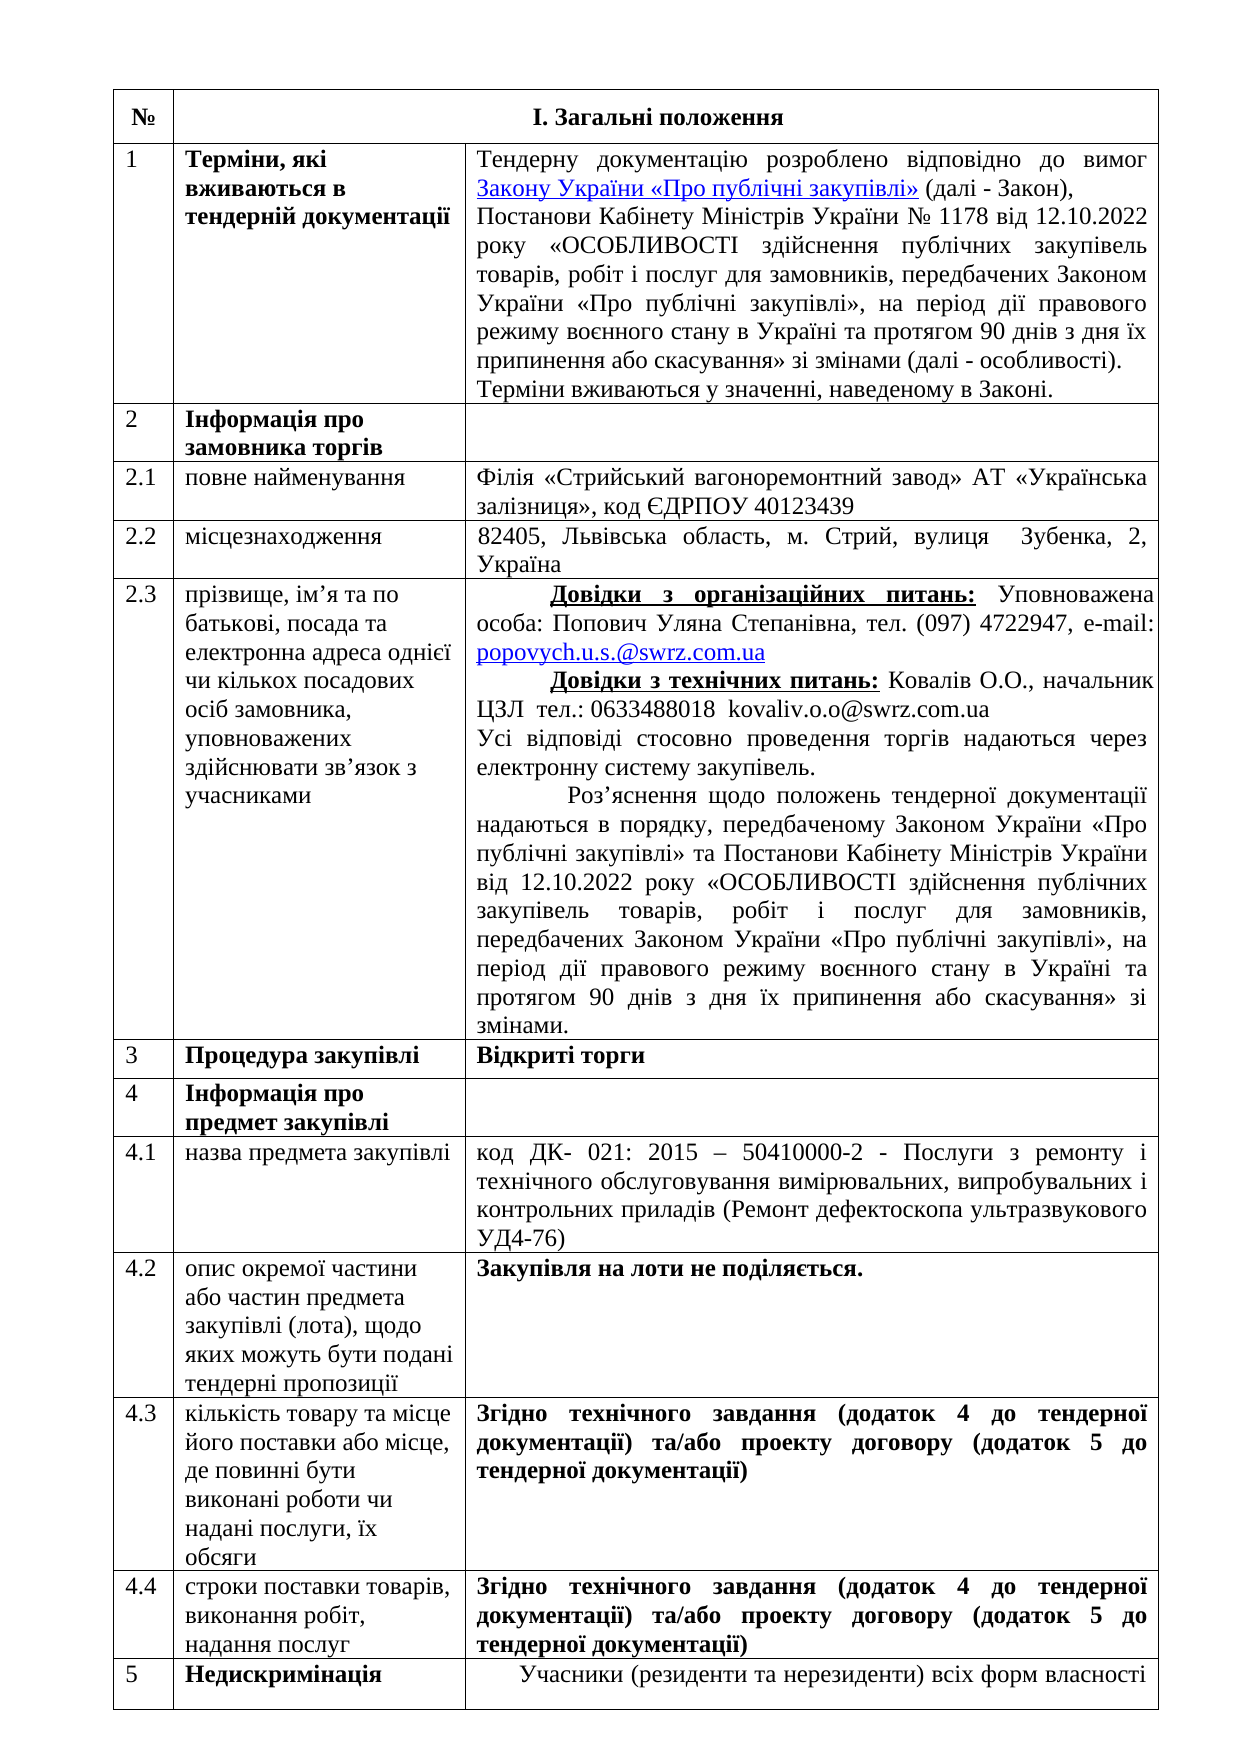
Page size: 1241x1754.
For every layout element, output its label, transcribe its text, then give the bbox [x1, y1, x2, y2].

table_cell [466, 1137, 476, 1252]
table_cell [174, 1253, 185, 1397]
table_header № [114, 90, 173, 143]
table_cell Терміни, які вживаються в тендерній документації [174, 144, 465, 403]
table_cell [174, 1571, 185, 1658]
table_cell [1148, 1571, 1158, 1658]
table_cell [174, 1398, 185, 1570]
table_cell 4.2 [114, 1253, 173, 1397]
table_cell [466, 404, 1158, 461]
table_cell Процедура закупівлі [174, 1040, 465, 1077]
table_cell 2.3 [114, 579, 173, 1039]
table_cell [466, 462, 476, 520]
table_cell Учасники (резиденти та нерезиденти) всіх форм власності та організаційно-правових форм беруть участь у процедурах закупівель на рівних умовах. [466, 1659, 1158, 1709]
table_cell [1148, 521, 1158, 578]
table_cell назва предмета закупівлі [174, 1137, 465, 1252]
table_cell 4.1 [114, 1137, 173, 1252]
table_cell 2 [114, 404, 173, 461]
table_cell 1 [114, 144, 173, 403]
table_cell 4.4 [114, 1571, 173, 1658]
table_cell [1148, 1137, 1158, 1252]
table_cell [466, 1079, 1158, 1136]
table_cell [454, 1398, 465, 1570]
table_cell Відкриті торги [466, 1040, 1158, 1077]
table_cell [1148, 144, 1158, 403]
table_cell 4 [114, 1079, 173, 1136]
table_header I. Загальні положення [174, 90, 1158, 143]
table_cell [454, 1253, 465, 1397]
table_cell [174, 1659, 465, 1709]
table_cell прізвище, ім’я та по батькові, посада та електронна адреса однієї чи кількох посадових осіб замовника, уповноважених здійснювати зв’язок з учасниками [174, 579, 465, 1039]
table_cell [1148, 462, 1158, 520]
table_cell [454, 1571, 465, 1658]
table_cell повне найменування [174, 462, 465, 520]
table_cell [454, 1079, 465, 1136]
table_cell 4.3 [114, 1398, 173, 1570]
table_cell 5 [114, 1659, 173, 1709]
table_cell Згідно технічного завдання (додаток 4 до тендерної документації) та/або проекту договору (додаток 5 до тендерної документації) [466, 1398, 1158, 1570]
table_cell Довідки з організаційних питань: Уповноважена особа: Попович Уляна Степанівна, тел. (097) 4722947, e-mail: popovych.u.s.@swrz.com.ua Довідки з технічних питань: Ковалів О.О., начальник ЦЗЛ тел.: 0633488018 kovaliv.o.o@swrz.com.ua Усі відповіді стосовно проведення торгів надаються через електронну систему закупівель. Роз’яснення щодо положень тендерної документації надаються в порядку, передбаченому Законом України «Про публічні закупівлі» та Постанови Кабінету Міністрів України від 12.10.2022 року «ОСОБЛИВОСТІ здійснення публічних закупівель товарів, робіт і послуг для замовників, передбачених Законом України «Про публічні закупівлі», на період дії правового режиму воєнного стану в Україні та протягом 90 днів з дня їх припинення або скасування» зі змінами. [466, 579, 1158, 1039]
table_cell 3 [114, 1040, 173, 1077]
table_cell Закупівля на лоти не поділяється. [466, 1253, 1158, 1397]
table_cell 2.1 [114, 462, 173, 520]
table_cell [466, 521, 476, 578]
table_cell 2.2 [114, 521, 173, 578]
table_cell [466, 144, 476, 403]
table_cell місцезнаходження [174, 521, 465, 578]
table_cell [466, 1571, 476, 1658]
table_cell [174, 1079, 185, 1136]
